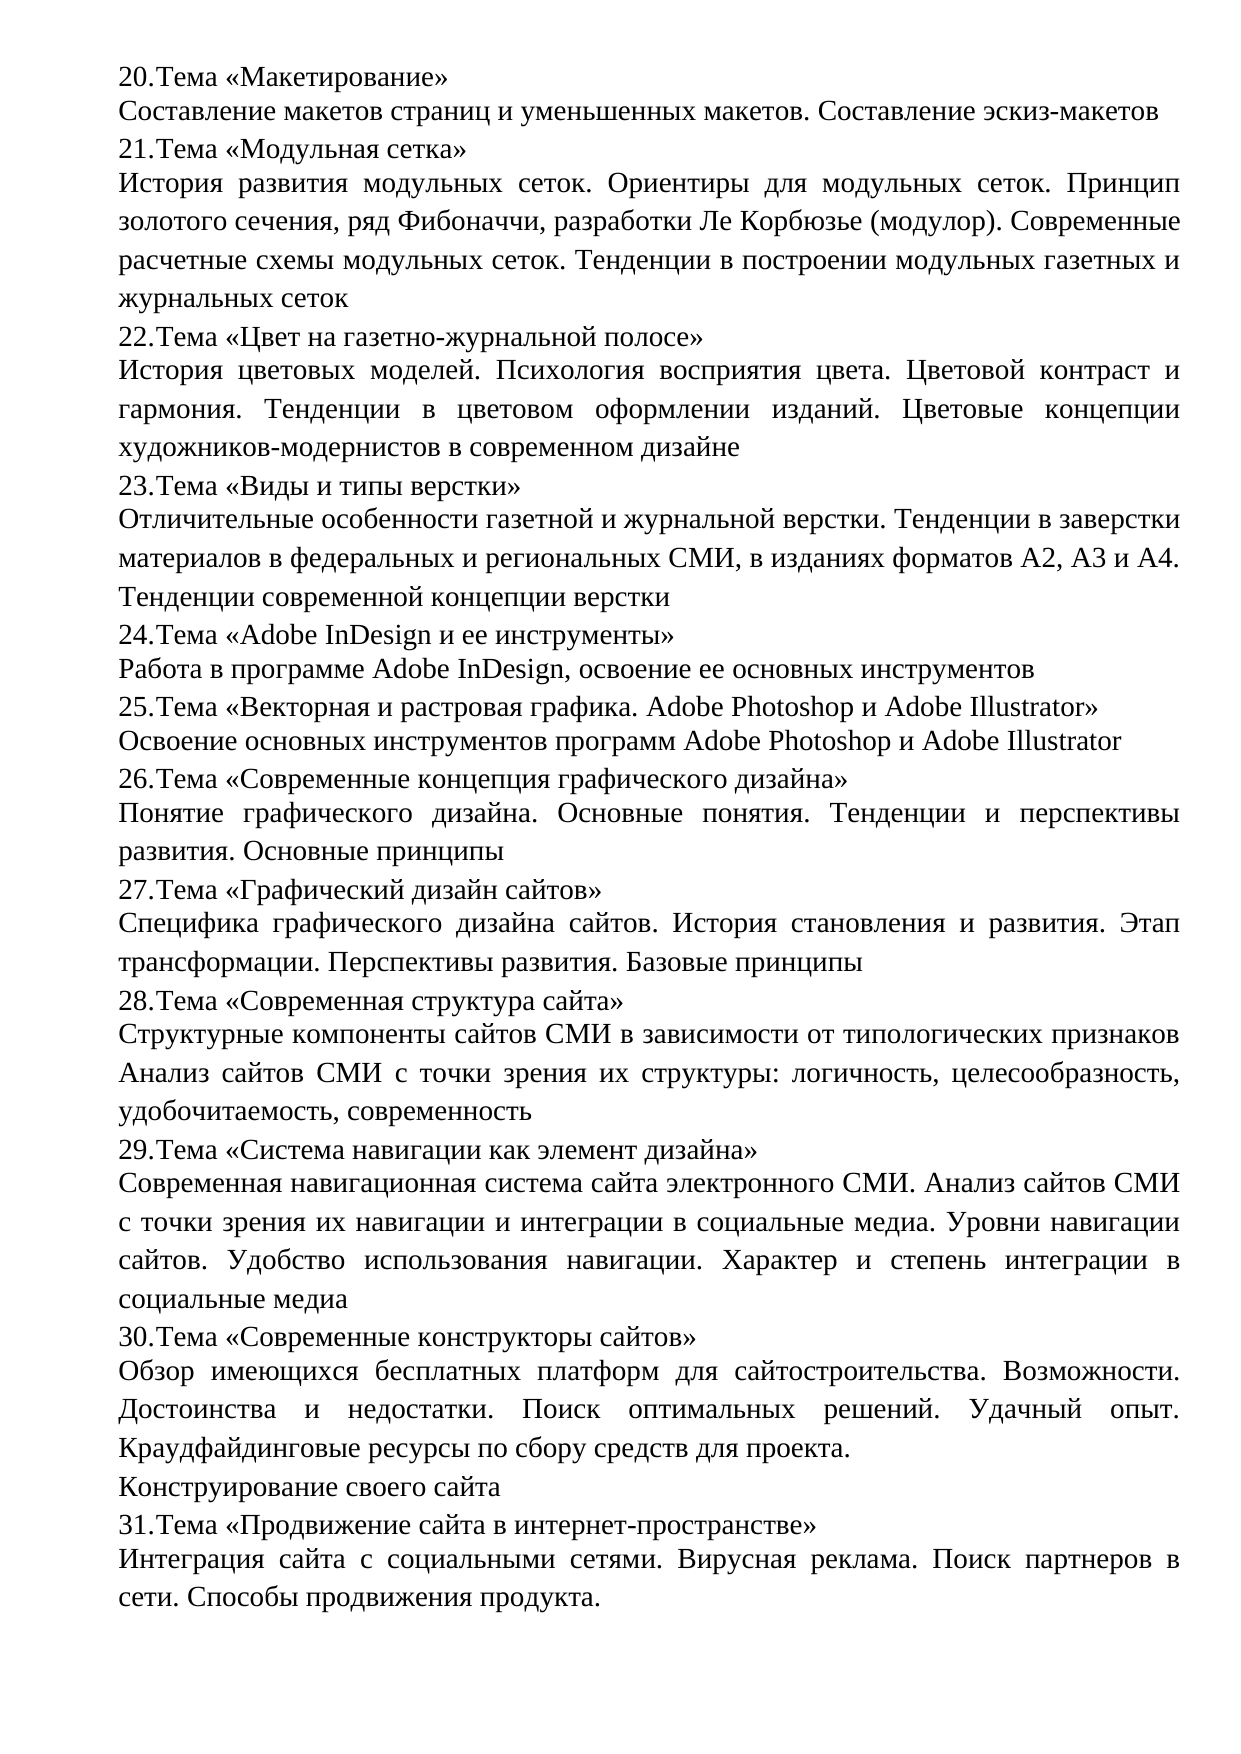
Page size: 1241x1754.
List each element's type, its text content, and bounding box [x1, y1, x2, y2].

text Интеграция сайта с социальными сетями. Вирусная реклама. Поиск партнеров в сети. Способы продвижения продукта. [118, 1541, 1181, 1613]
text Конструирование своего сайта [118, 1469, 1181, 1502]
list Тема «Современные концепция графического дизайна» [118, 761, 1181, 795]
list Тема «Графический дизайн сайтов» [118, 872, 1181, 906]
list Тема «Векторная и растровая графика. Adobe Photoshop и Adobe Illustrator» [118, 689, 1181, 723]
list Тема «Adobe InDesign и ее инструменты» [118, 617, 1181, 651]
text Обзор имеющихся бесплатных платформ для сайтостроительства. Возможности. Достоинства и недостатки. Поиск оптимальных решений. Удачный опыт. Краудфайдинговые ресурсы по сбору средств для проекта. [118, 1353, 1181, 1464]
list Тема «Макетирование» [118, 59, 1181, 93]
text Освоение основных инструментов программ Adobe Photoshop и Adobe Illustrator [118, 723, 1181, 756]
list Тема «Современная структура сайта» [118, 983, 1181, 1016]
list Тема «Цвет на газетно-журнальной полосе» [118, 319, 1181, 352]
list Тема «Современные конструкторы сайтов» [118, 1319, 1181, 1353]
text Отличительные особенности газетной и журнальной верстки. Тенденции в заверстки материалов в федеральных и региональных СМИ, в изданиях форматов А2, А3 и А4. Тенденции современной концепции верстки [118, 502, 1181, 612]
text Работа в программе Adobe InDesign, освоение ее основных инструментов [118, 651, 1181, 684]
list Тема «Модульная сетка» [118, 131, 1181, 165]
text Составление макетов страниц и уменьшенных макетов. Составление эскиз-макетов [118, 93, 1181, 126]
text История цветовых моделей. Психология восприятия цвета. Цветовой контраст и гармония. Тенденции в цветовом оформлении изданий. Цветовые концепции художников-модернистов в современном дизайне [118, 352, 1181, 463]
text История развития модульных сеток. Ориентиры для модульных сеток. Принцип золотого сечения, ряд Фибоначчи, разработки Ле Корбюзье (модулор). Современные расчетные схемы модульных сеток. Тенденции в построении модульных газетных и журнальных сеток [118, 165, 1181, 314]
text Специфика графического дизайна сайтов. История становления и развития. Этап трансформации. Перспективы развития. Базовые принципы [118, 906, 1181, 978]
list Тема «Продвижение сайта в интернет-пространстве» [118, 1507, 1181, 1541]
text Структурные компоненты сайтов СМИ в зависимости от типологических признаков Анализ сайтов СМИ с точки зрения их структуры: логичность, целесообразность, удобочитаемость, современность [118, 1016, 1181, 1127]
list Тема «Система навигации как элемент дизайна» [118, 1132, 1181, 1165]
list Тема «Виды и типы верстки» [118, 468, 1181, 502]
text Современная навигационная система сайта электронного СМИ. Анализ сайтов СМИ с точки зрения их навигации и интеграции в социальные медиа. Уровни навигации сайтов. Удобство использования навигации. Характер и степень интеграции в социальные медиа [118, 1165, 1181, 1314]
text Понятие графического дизайна. Основные понятия. Тенденции и перспективы развития. Основные принципы [118, 795, 1181, 867]
